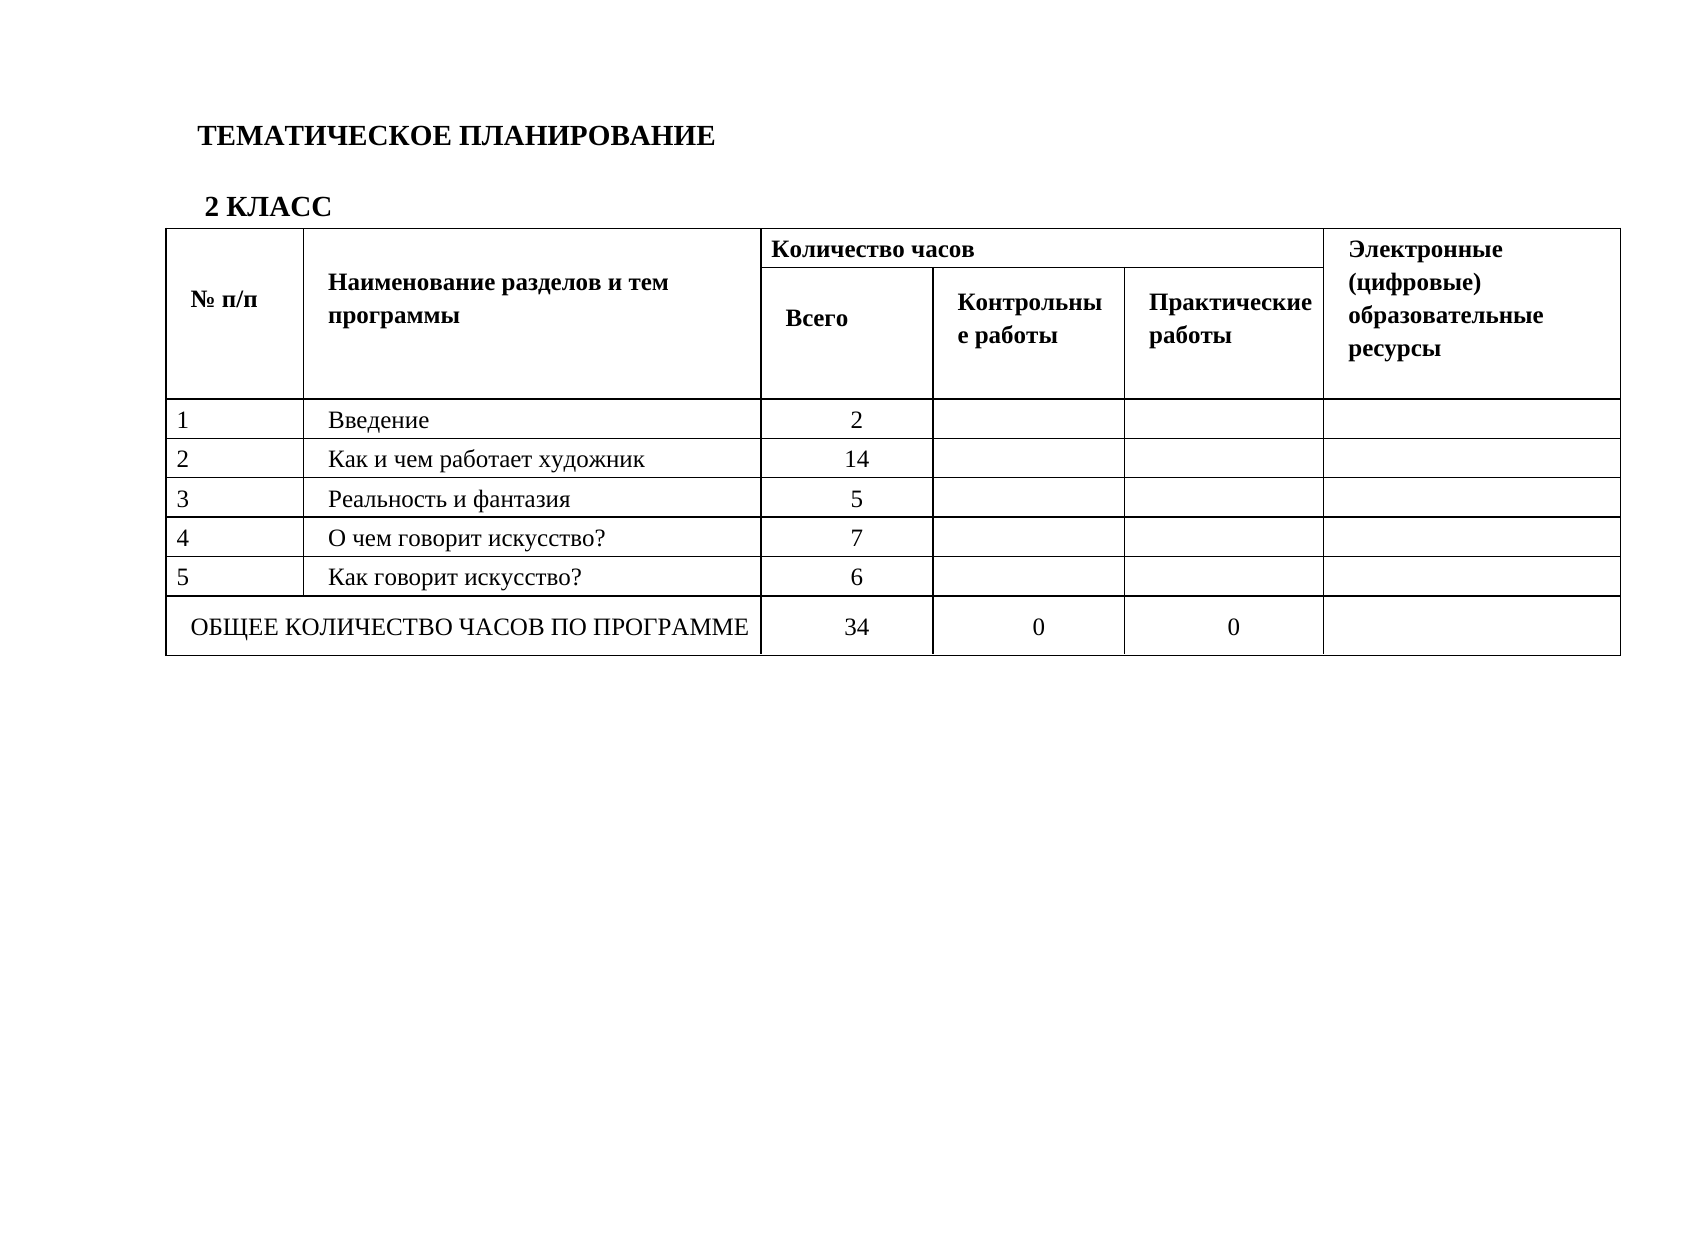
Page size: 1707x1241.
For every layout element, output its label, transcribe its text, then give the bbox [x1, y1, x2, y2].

table_cell 0 [934, 597, 1124, 654]
table_cell [1324, 400, 1620, 437]
table_cell 2 [762, 400, 932, 437]
table_header № п/п [167, 229, 303, 398]
table_cell 5 [167, 557, 303, 595]
table_cell 6 [762, 557, 932, 595]
table_cell [1324, 597, 1620, 654]
table_cell Реальность и фантазия [304, 478, 760, 516]
table_cell 14 [762, 439, 932, 477]
table_header Количество часов [762, 229, 1323, 267]
table_cell Практические работы [1125, 268, 1323, 398]
table_cell [934, 439, 1124, 477]
table_cell [934, 557, 1124, 595]
table_cell 2 [167, 439, 303, 477]
table_cell Как говорит искусство? [304, 557, 760, 595]
table_cell 1 [167, 400, 303, 437]
table_cell [1125, 439, 1323, 477]
table_cell [1324, 518, 1620, 556]
table_cell [1125, 400, 1323, 437]
table_cell [934, 400, 1124, 437]
table_cell 0 [1125, 597, 1323, 654]
table_cell [934, 478, 1124, 516]
table_cell 4 [167, 518, 303, 556]
table_cell Всего [762, 268, 932, 398]
table_header Электронные (цифровые) образовательные ресурсы [1324, 229, 1620, 398]
table_cell [1324, 478, 1620, 516]
table_cell [934, 518, 1124, 556]
table_cell [1324, 439, 1620, 477]
table_cell 7 [762, 518, 932, 556]
table_cell [1125, 518, 1323, 556]
table_cell ОБЩЕЕ КОЛИЧЕСТВО ЧАСОВ ПО ПРОГРАММЕ [167, 597, 760, 654]
text ТЕМАТИЧЕСКОЕ ПЛАНИРОВАНИЕ [190, 118, 1618, 152]
table_cell [1125, 478, 1323, 516]
table_cell [1324, 557, 1620, 595]
text 2 КЛАСС [190, 189, 1618, 222]
table_cell Контрольные работы [934, 268, 1124, 398]
table_cell 34 [762, 597, 932, 654]
table_cell Введение [304, 400, 760, 437]
table_cell Как и чем работает художник [304, 439, 760, 477]
table_cell [1125, 557, 1323, 595]
table_cell О чем говорит искусство? [304, 518, 760, 556]
table_cell 3 [167, 478, 303, 516]
table_header Наименование разделов и тем программы [304, 229, 760, 398]
table_cell 5 [762, 478, 932, 516]
